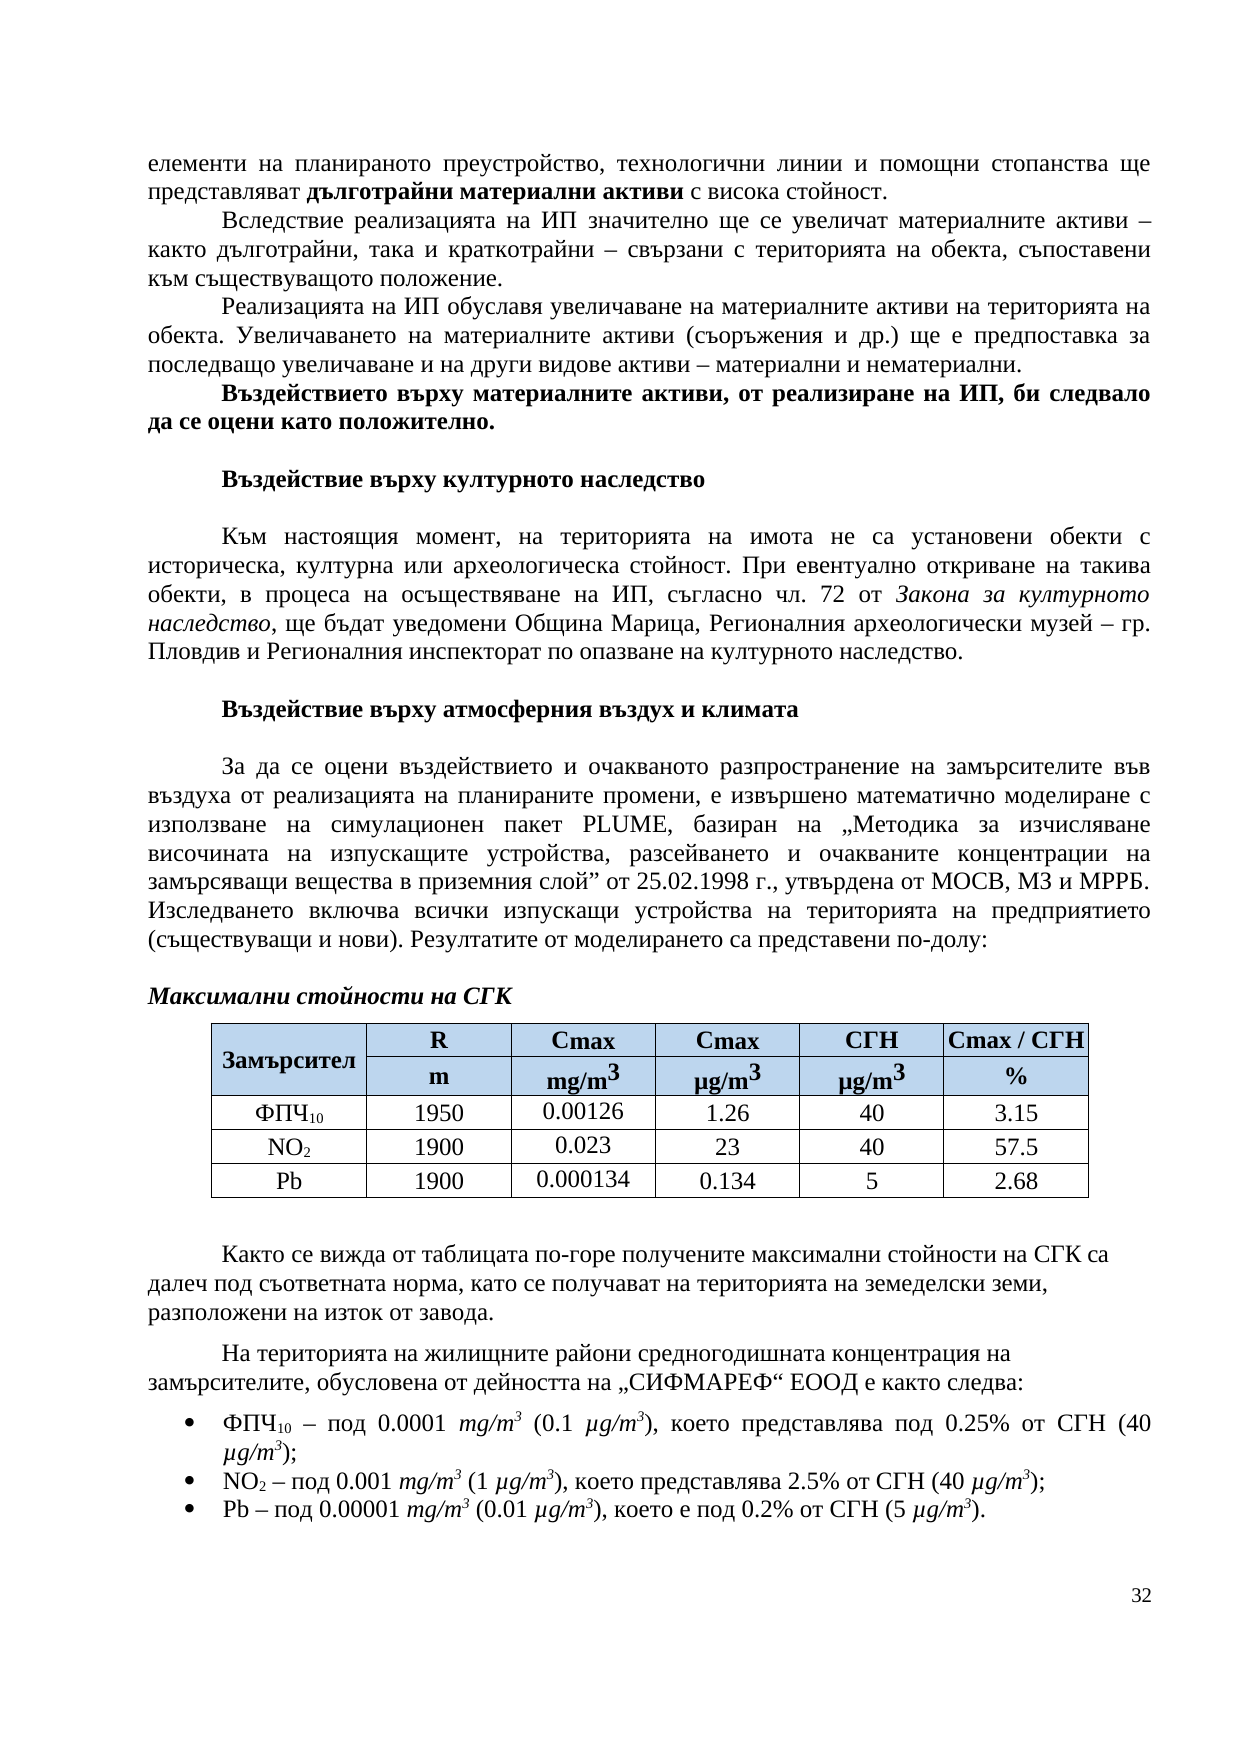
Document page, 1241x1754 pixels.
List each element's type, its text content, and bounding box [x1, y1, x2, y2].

table_header СГН [800, 1024, 943, 1056]
table_cell 1900 [367, 1164, 511, 1197]
table_cell ФПЧ10 [212, 1096, 366, 1129]
text Към настоящия момент, на територията на имота не са установени обекти с историческа, културна или археологическа стойност. При евентуално откриване на такива обекти, в процеса на осъществяване на ИП, съгласно чл. 72 от Закона за културното наследство, ще бъдат уведомени Община Марица, Регионалния археологически музей – гр. Пловдив и Регионалния инспекторат по опазване на културното наследство. [148, 521, 1152, 665]
table_cell m [367, 1057, 511, 1095]
table_cell µg/m3 [656, 1057, 799, 1095]
table_header R [367, 1024, 511, 1056]
table_cell 40 [800, 1096, 943, 1129]
text Както се вижда от таблицата по-горе получените максимални стойности на СГК са далеч под съответната норма, като се получават на територията на земеделски земи, разположени на изток от завода. [148, 1239, 1151, 1326]
table_cell 2.68 [944, 1164, 1088, 1197]
table_cell Pb [212, 1164, 366, 1197]
table_cell 0.00126 [512, 1096, 655, 1129]
list Pb – под 0.00001 mg/m3 (0.01 µg/m3), което е под 0.2% от СГН (5 µg/m3). [185, 1494, 1152, 1523]
table_cell 1950 [367, 1096, 511, 1129]
table_cell 0.023 [512, 1130, 655, 1163]
text На територията на жилищните райони средногодишната концентрация на замърсителите, обусловена от дейността на „СИФМАРЕФ“ ЕООД е както следва: [148, 1338, 1152, 1396]
text Въздействие върху културното наследство [148, 464, 1152, 493]
text Въздействие върху атмосферния въздух и климата [148, 694, 1152, 723]
text Вследствие реализацията на ИП значително ще се увеличат материалните активи – както дълготрайни, така и краткотрайни – свързани с територията на обекта, съпоставени към съществуващото положение. [148, 205, 1152, 291]
table_header Cmax [656, 1024, 799, 1056]
table_cell 1900 [367, 1130, 511, 1163]
table_header Замърсител [212, 1024, 366, 1095]
table_cell 1.26 [656, 1096, 799, 1129]
table_cell 23 [656, 1130, 799, 1163]
table_header Cmax / СГН [944, 1024, 1088, 1056]
list ФПЧ10 – под 0.0001 mg/m3 (0.1 µg/m3), което представлява под 0.25% от СГН (40 µg/m3); [185, 1408, 1152, 1466]
table_cell µg/m3 [800, 1057, 943, 1095]
table_cell NO2 [212, 1130, 366, 1163]
text За да се оцени въздействието и очакваното разпространение на замърсителите във въздуха от реализацията на планираните промени, е извършено математично моделиране с използване на симулационен пакет PLUME, базиран на „Методика за изчисляване височината на изпускащите устройства, разсейването и очакваните концентрации на замърсяващи вещества в приземния слой” от 25.02.1998 г., утвърдена от МОСВ, МЗ и МРРБ. Изследването включва всички изпускащи устройства на територията на предприятието (съществуващи и нови). Резултатите от моделирането са представени по-долу: [148, 751, 1152, 953]
table_cell 40 [800, 1130, 943, 1163]
table_cell % [944, 1057, 1088, 1095]
table_cell 0.000134 [512, 1164, 655, 1197]
table_cell 57.5 [944, 1130, 1088, 1163]
table_header Cmax [512, 1024, 655, 1056]
text Реализацията на ИП обуславя увеличаване на материалните активи на територията на обекта. Увеличаването на материалните активи (съоръжения и др.) ще е предпоставка за последващо увеличаване и на други видове активи – материални и нематериални. [148, 291, 1152, 378]
text Максимални стойности на СГК [148, 981, 1152, 1010]
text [148, 148, 1152, 205]
table_cell 5 [800, 1164, 943, 1197]
text Въздействието върху материалните активи, от реализиране на ИП, би следвало да се оцени като положително. [148, 378, 1152, 435]
list NO2 – под 0.001 mg/m3 (1 µg/m3), което представлява 2.5% от СГН (40 µg/m3); [185, 1466, 1152, 1494]
table_cell 3.15 [944, 1096, 1088, 1129]
table_cell 0.134 [656, 1164, 799, 1197]
table_cell mg/m3 [512, 1057, 655, 1095]
